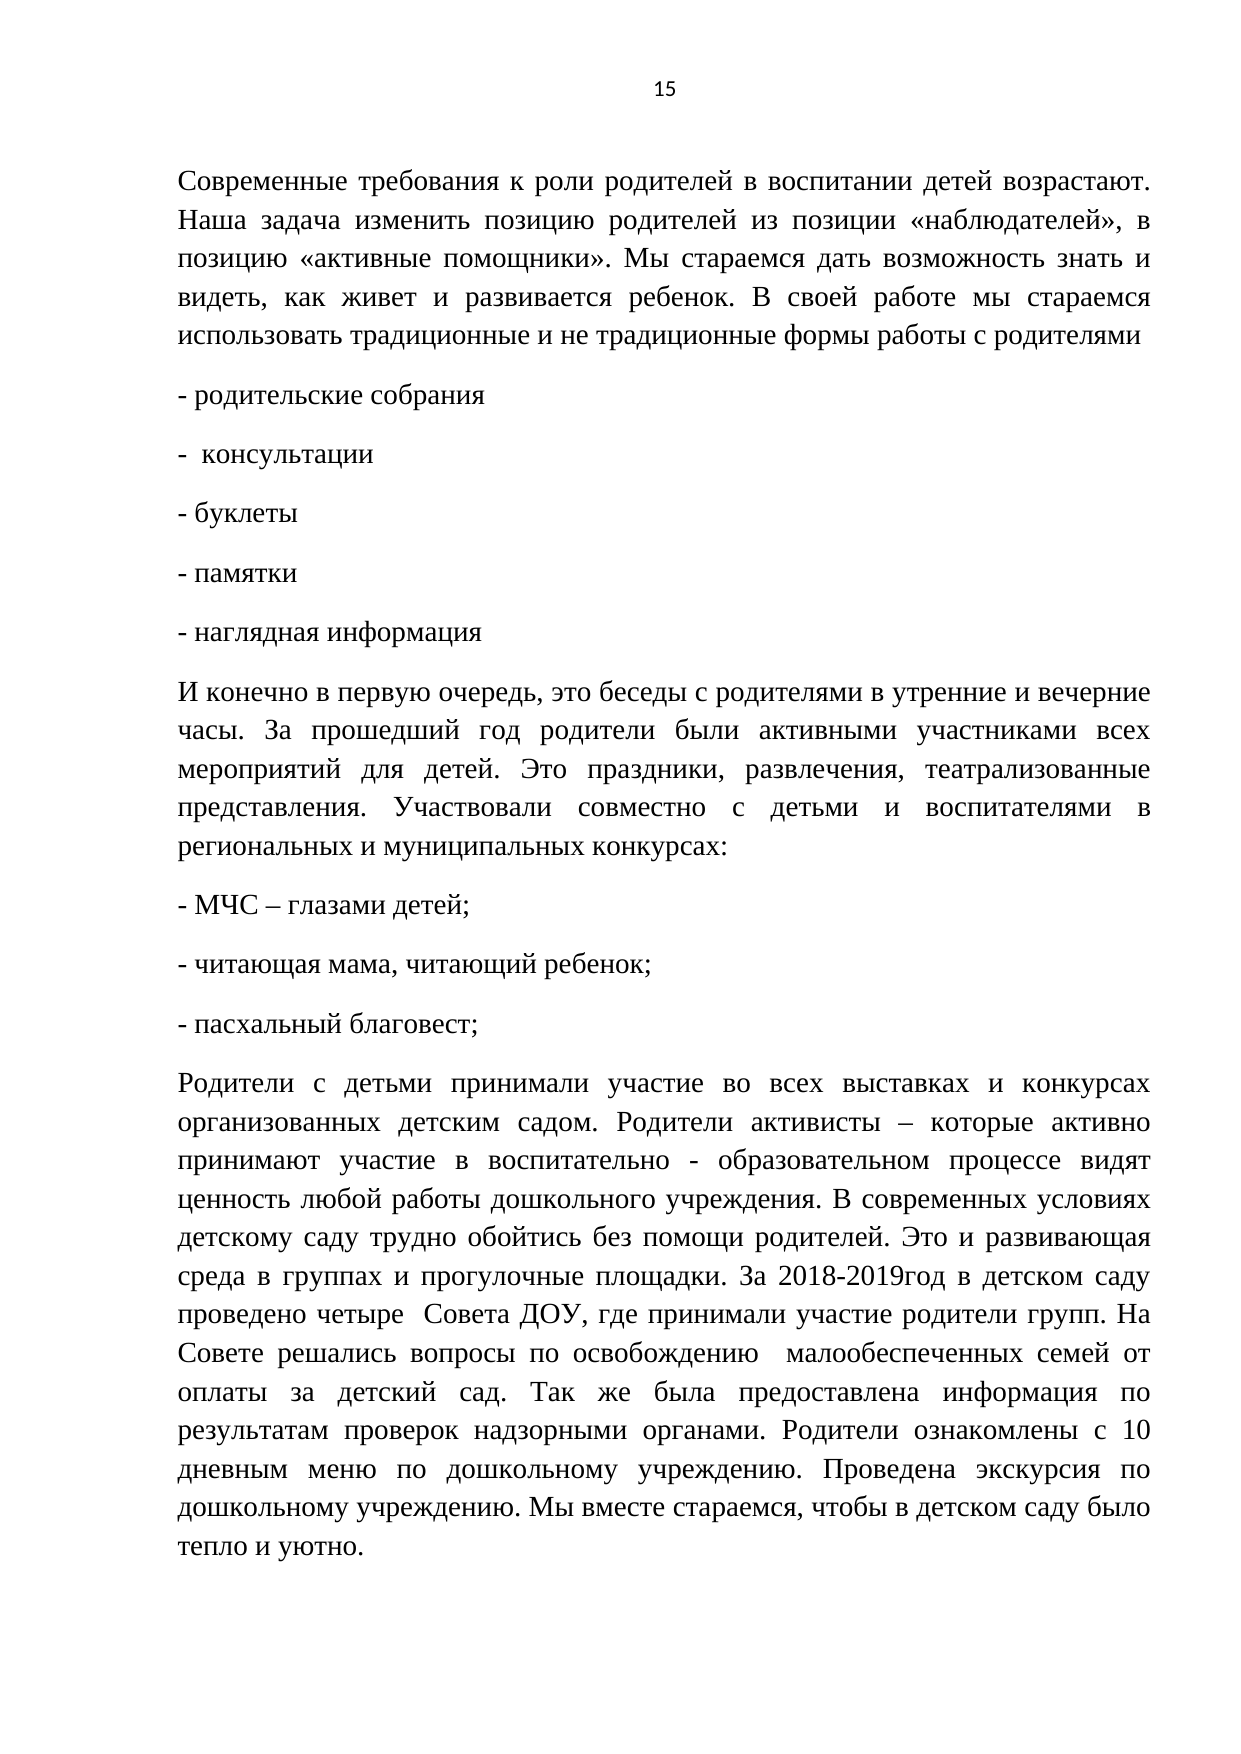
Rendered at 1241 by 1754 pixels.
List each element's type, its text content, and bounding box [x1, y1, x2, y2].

text Современные требования к роли родителей в воспитании детей возрастают. Наша задача изменить позицию родителей из позиции «наблюдателей», в позицию «активные помощники». Мы стараемся дать возможность знать и видеть, как живет и развивается ребенок. В своей работе мы стараемся использовать традиционные и не традиционные формы работы с родителями [177, 163, 1152, 351]
text - консультации [177, 436, 1152, 470]
text - родительские собрания [177, 377, 1152, 410]
text - МЧС – глазами детей; [177, 887, 1152, 921]
text И конечно в первую очередь, это беседы с родителями в утренние и вечерние часы. За прошедший год родители были активными участниками всех мероприятий для детей. Это праздники, развлечения, театрализованные представления. Участвовали совместно с детьми и воспитателями в региональных и муниципальных конкурсах: [177, 674, 1152, 861]
text Родители с детьми принимали участие во всех выставках и конкурсах организованных детским садом. Родители активисты – которые активно принимают участие в воспитательно - образовательном процессе видят ценность любой работы дошкольного учреждения. В современных условиях детскому саду трудно обойтись без помощи родителей. Это и развивающая среда в группах и прогулочные площадки. За 2018-2019год в детском саду проведено четыре Совета ДОУ, где принимали участие родители групп. На Совете решались вопросы по освобождению малообеспеченных семей от оплаты за детский сад. Так же была предоставлена информация по результатам проверок надзорными органами. Родители ознакомлены с 10 дневным меню по дошкольному учреждению. Проведена экскурсия по дошкольному учреждению. Мы вместе стараемся, чтобы в детском саду было тепло и уютно. [177, 1065, 1152, 1561]
text - наглядная информация [177, 614, 1152, 648]
text - буклеты [177, 496, 1152, 529]
text - читающая мама, читающий ребенок; [177, 947, 1152, 980]
text - пасхальный благовест; [177, 1006, 1152, 1039]
text - памятки [177, 555, 1152, 588]
